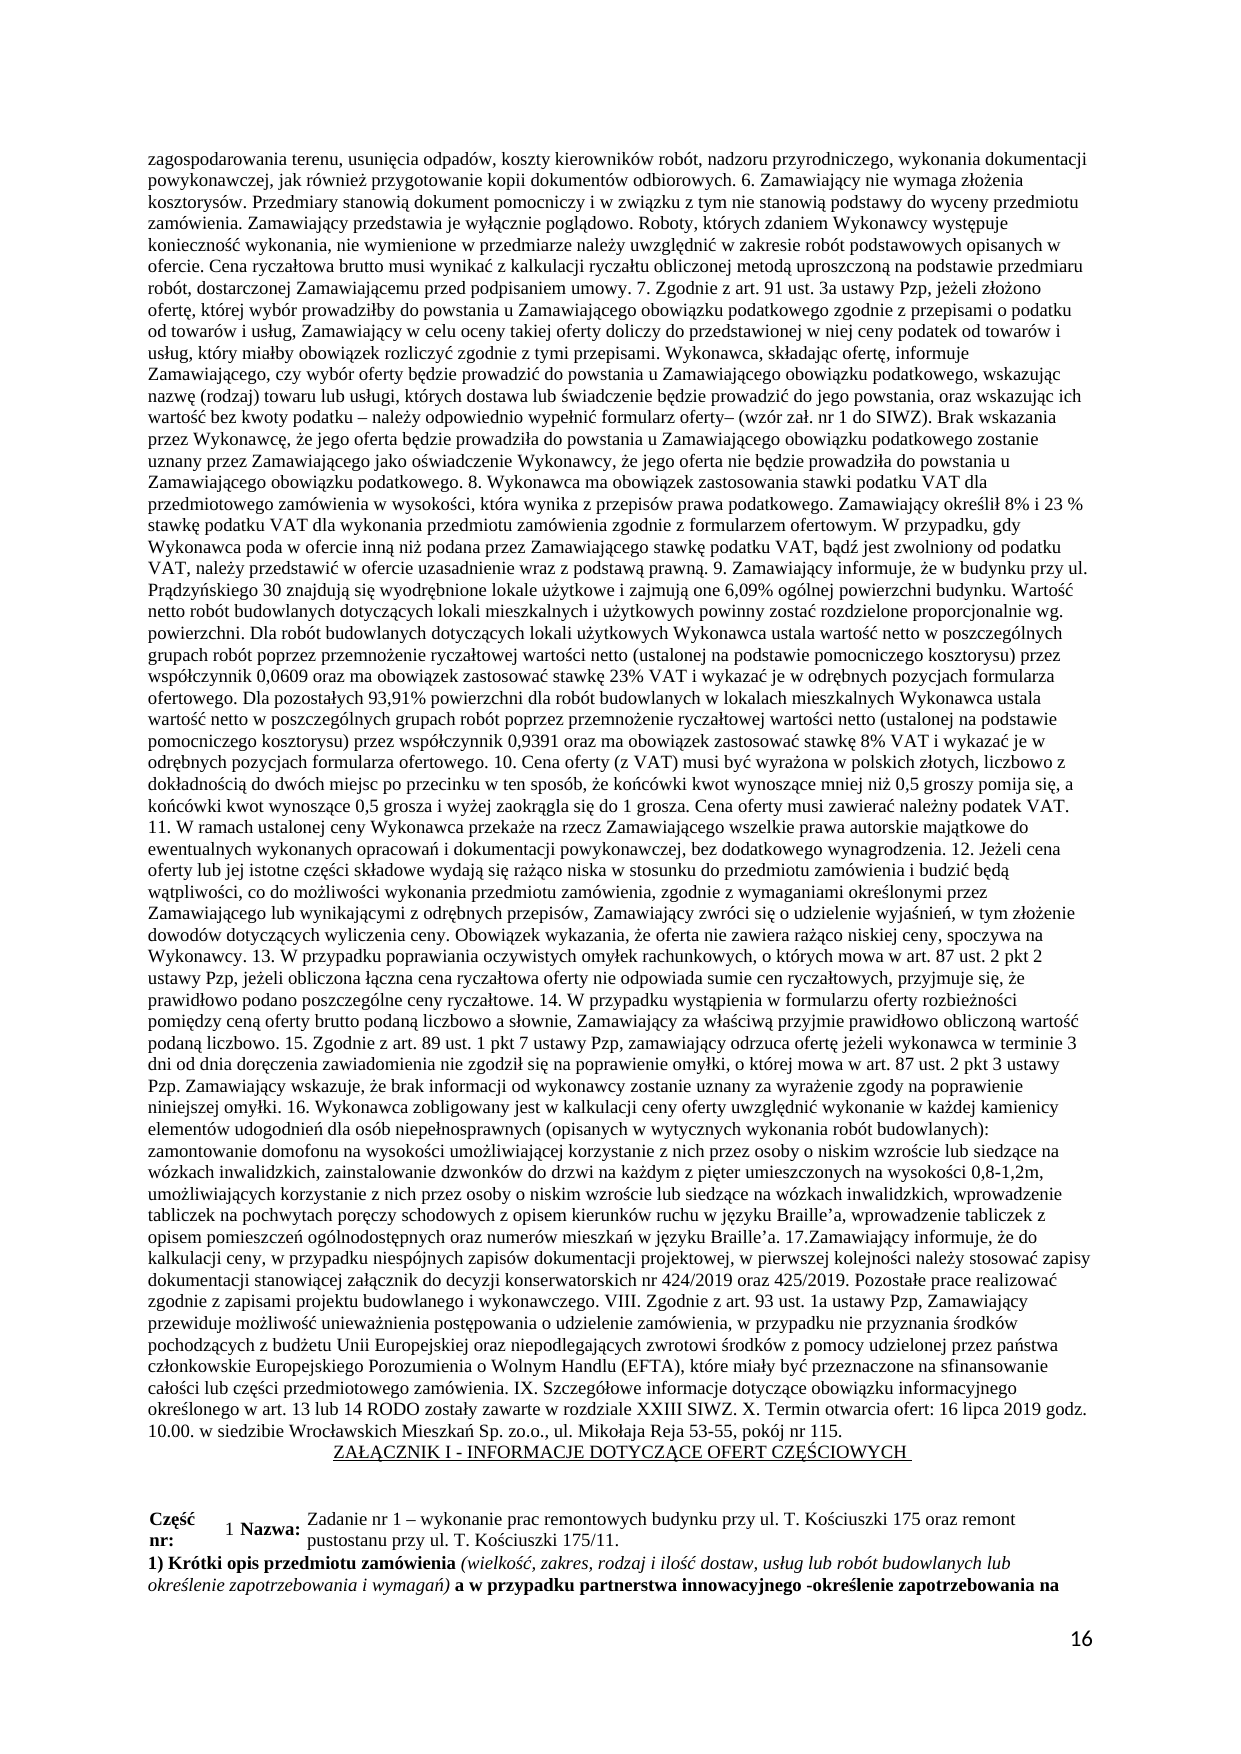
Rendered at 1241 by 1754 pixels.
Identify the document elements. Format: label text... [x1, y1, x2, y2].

table_header Część nr: [148, 1506, 223, 1552]
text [148, 148, 1093, 1441]
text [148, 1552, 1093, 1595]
table_header 1 [223, 1506, 238, 1552]
text ZAŁĄCZNIK I - INFORMACJE DOTYCZĄCE OFERT CZĘŚCIOWYCH [148, 1441, 1093, 1463]
table_header Zadanie nr 1 – wykonanie prac remontowych budynku przy ul. T. Kościuszki 175 oraz remont pustostanu przy ul. T. Kościuszki 175/11. [305, 1506, 1093, 1552]
table_header Nazwa: [239, 1506, 305, 1552]
